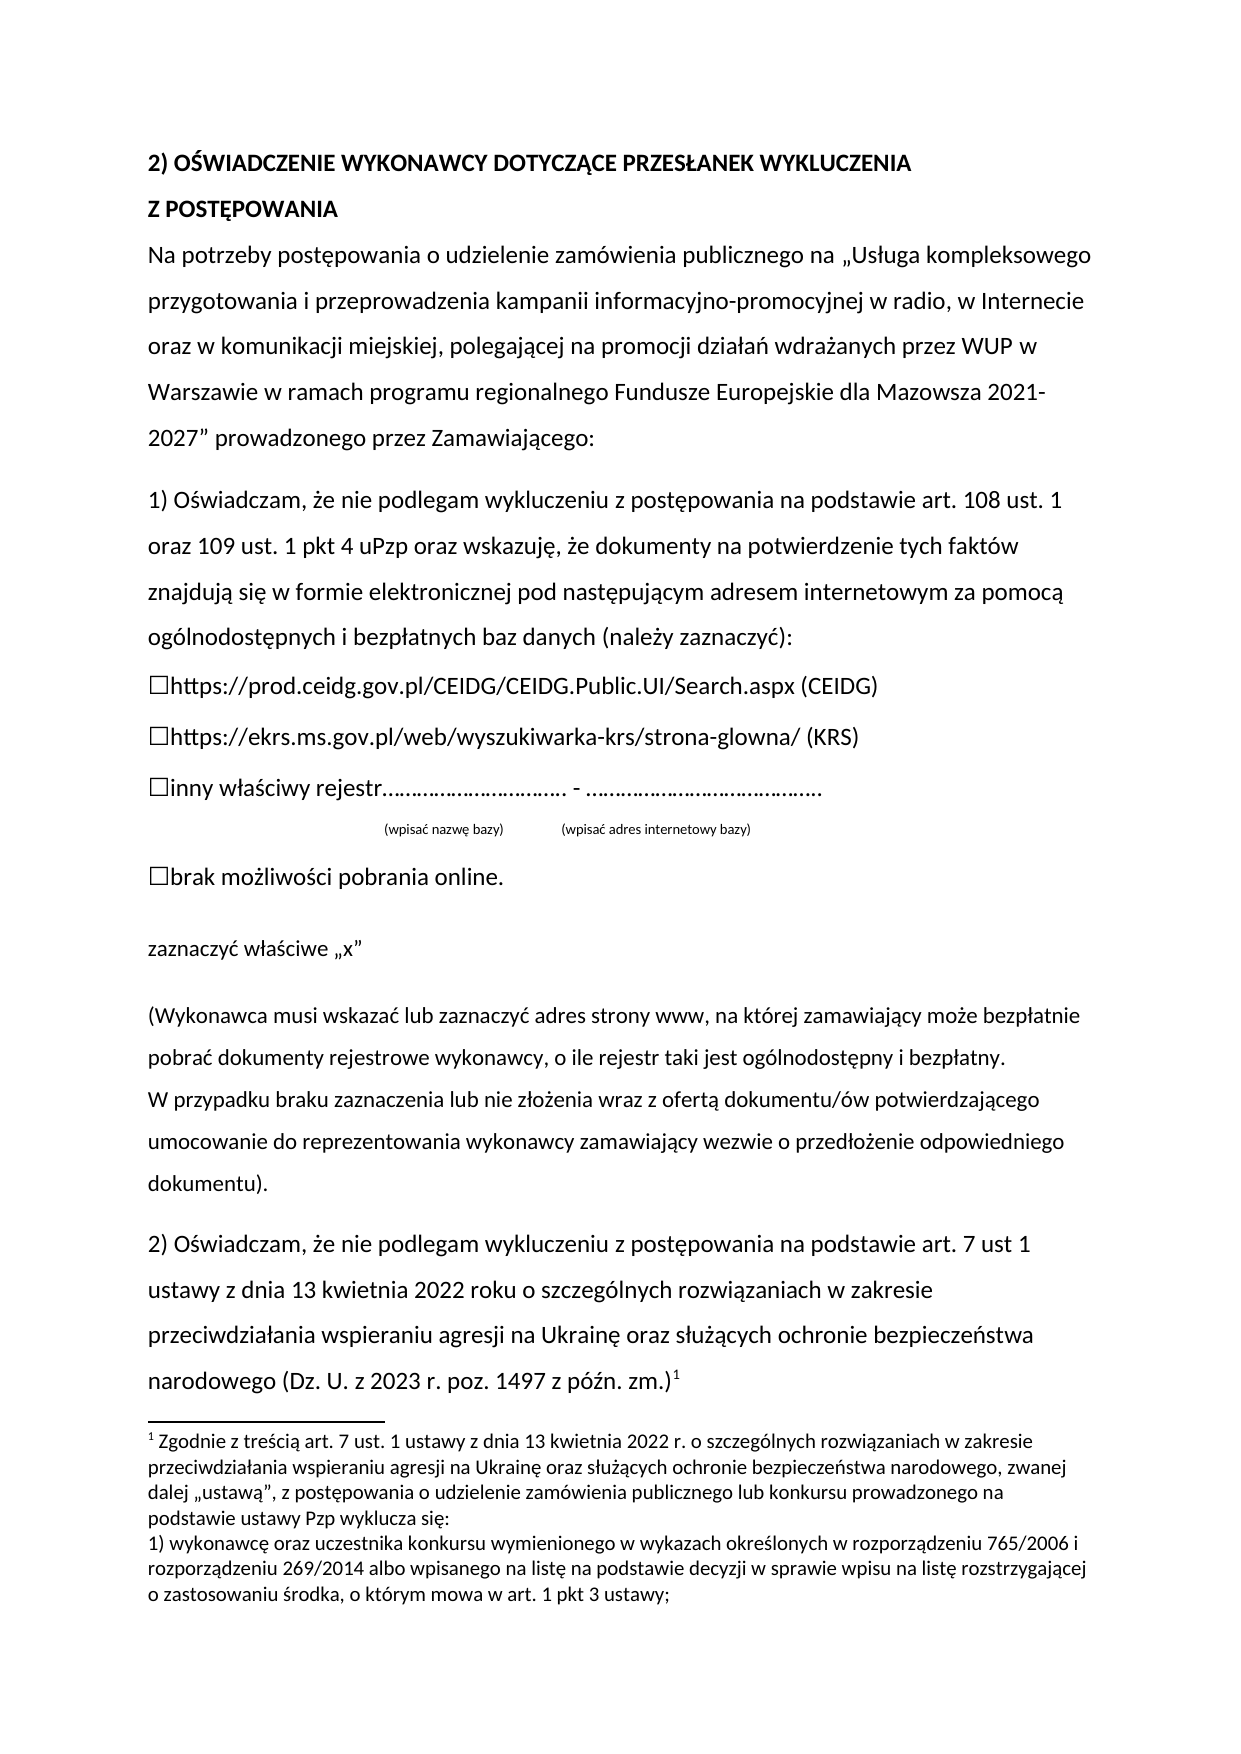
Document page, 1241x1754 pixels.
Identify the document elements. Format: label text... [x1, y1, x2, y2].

text brak możliwości pobrania online. [148, 858, 1093, 893]
text https://ekrs.ms.gov.pl/web/wyszukiwarka-krs/strona-glowna/ (KRS) [148, 718, 1093, 752]
text 2) OŚWIADCZENIE WYKONAWCY DOTYCZĄCE PRZESŁANEK WYKLUCZENIA Z POSTĘPOWANIA [148, 148, 1093, 224]
text (Wykonawca musi wskazać lub zaznaczyć adres strony www, na której zamawiający może bezpłatnie pobrać dokumenty rejestrowe wykonawcy, o ile rejestr taki jest ogólnodostępny i bezpłatny. W przypadku braku zaznaczenia lub nie złożenia wraz z ofertą dokumentu/ów potwierdzającego umocowanie do reprezentowania wykonawcy zamawiający wezwie o przedłożenie odpowiedniego dokumentu). [148, 1002, 1093, 1197]
text zaznaczyć właściwe „x” [148, 934, 1093, 963]
text (wpisać nazwę bazy) (wpisać adres internetowy bazy) [148, 820, 1093, 851]
text inny właściwy rejestr………………………….. - ………………………………….. [148, 769, 1093, 803]
text 2) Oświadczam, że nie podlegam wykluczeniu z postępowania na podstawie art. 7 ust 1 ustawy z dnia 13 kwietnia 2022 roku o szczególnych rozwiązaniach w zakresie przeciwdziałania wspieraniu agresji na Ukrainę oraz służących ochronie bezpieczeństwa narodowego (Dz. U. z 2023 r. poz. 1497 z późn. zm.) [148, 1228, 1093, 1396]
text 1) Oświadczam, że nie podlegam wykluczeniu z postępowania na podstawie art. 108 ust. 1 oraz 109 ust. 1 pkt 4 uPzp oraz wskazuję, że dokumenty na potwierdzenie tych faktów znajdują się w formie elektronicznej pod następującym adresem internetowym za pomocą ogólnodostępnych i bezpłatnych baz danych (należy zaznaczyć): [148, 484, 1093, 652]
text Na potrzeby postępowania o udzielenie zamówienia publicznego na „Usługa kompleksowego przygotowania i przeprowadzenia kampanii informacyjno-promocyjnej w radio, w Internecie oraz w komunikacji miejskiej, polegającej na promocji działań wdrażanych przez WUP w Warszawie w ramach programu regionalnego Fundusze Europejskie dla Mazowsza 2021-2027” prowadzonego przez Zamawiającego: [148, 239, 1093, 452]
text https://prod.ceidg.gov.pl/CEIDG/CEIDG.Public.UI/Search.aspx (CEIDG) [148, 667, 1093, 701]
